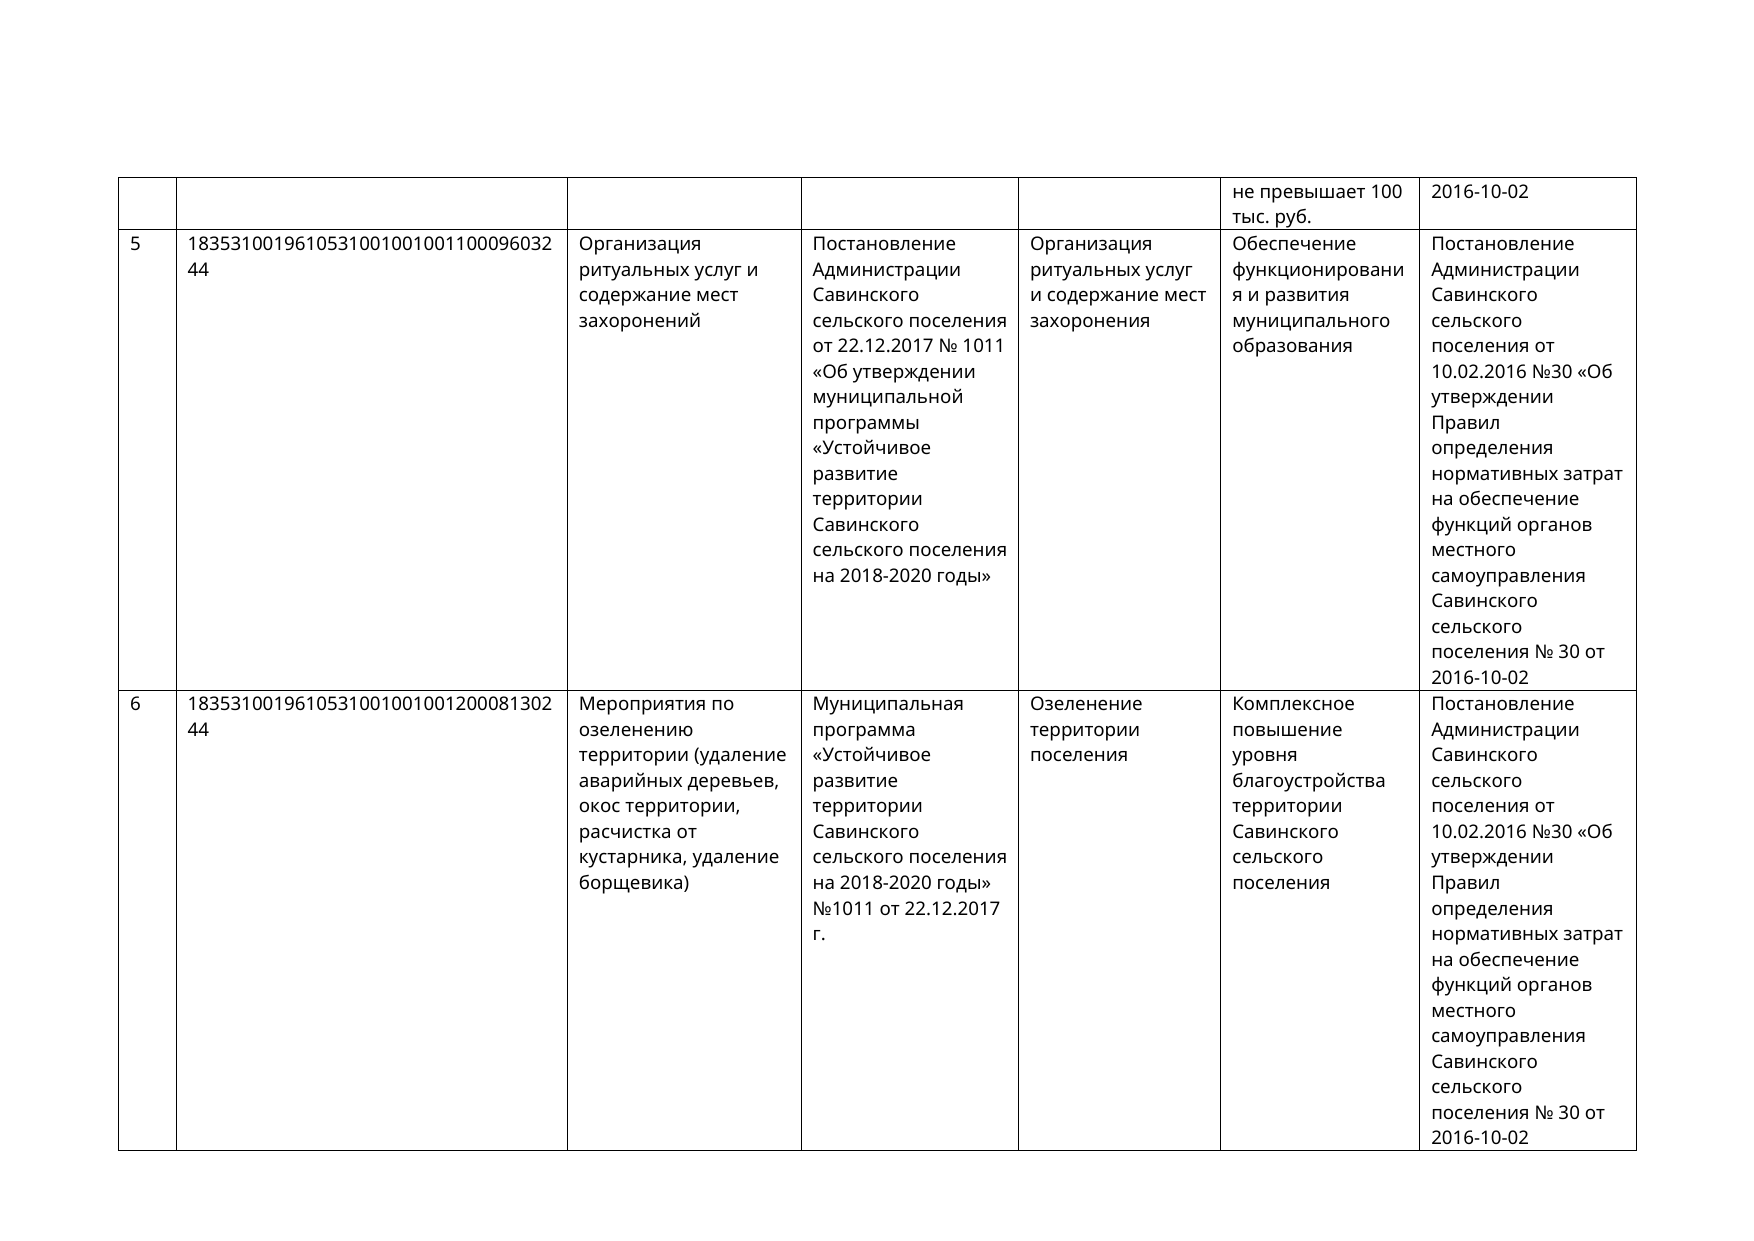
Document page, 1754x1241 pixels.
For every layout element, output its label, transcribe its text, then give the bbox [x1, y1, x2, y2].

table_cell 4 [119, 178, 176, 229]
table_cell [568, 178, 801, 229]
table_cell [1420, 178, 1636, 229]
table_cell 183531001961053100100100110009603244 [177, 230, 567, 690]
table_cell Обеспечение функционирования и развития муниципального образования [1221, 230, 1419, 690]
table_cell Организация ритуальных услуг и содержание мест захоронений [568, 230, 801, 690]
table_cell Комплексное повышение уровня благоустройства территории Савинского сельского поселения [1221, 691, 1419, 1150]
table_cell Озеленение территории поселения [1019, 691, 1220, 1150]
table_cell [1420, 691, 1636, 1150]
table_cell Мероприятия по озеленению территории (удаление аварийных деревьев, окос территории, расчистка от кустарника, удаление борщевика) [568, 691, 801, 1150]
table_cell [802, 178, 1018, 229]
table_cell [1019, 178, 1220, 229]
table_cell 6 [119, 691, 176, 1150]
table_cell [177, 178, 567, 229]
table_cell Организация ритуальных услуг и содержание мест захоронения [1019, 230, 1220, 690]
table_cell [1221, 178, 1419, 229]
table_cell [802, 691, 1018, 1150]
table_cell 5 [119, 230, 176, 690]
table_cell 183531001961053100100100120008130244 [177, 691, 567, 1150]
table_cell Постановление Администрации Савинского сельского поселения от 22.12.2017 № 1011 «Об утверждении муниципальной программы «Устойчивое развитие территории Савинского сельского поселения на 2018-2020 годы» [802, 230, 1018, 690]
